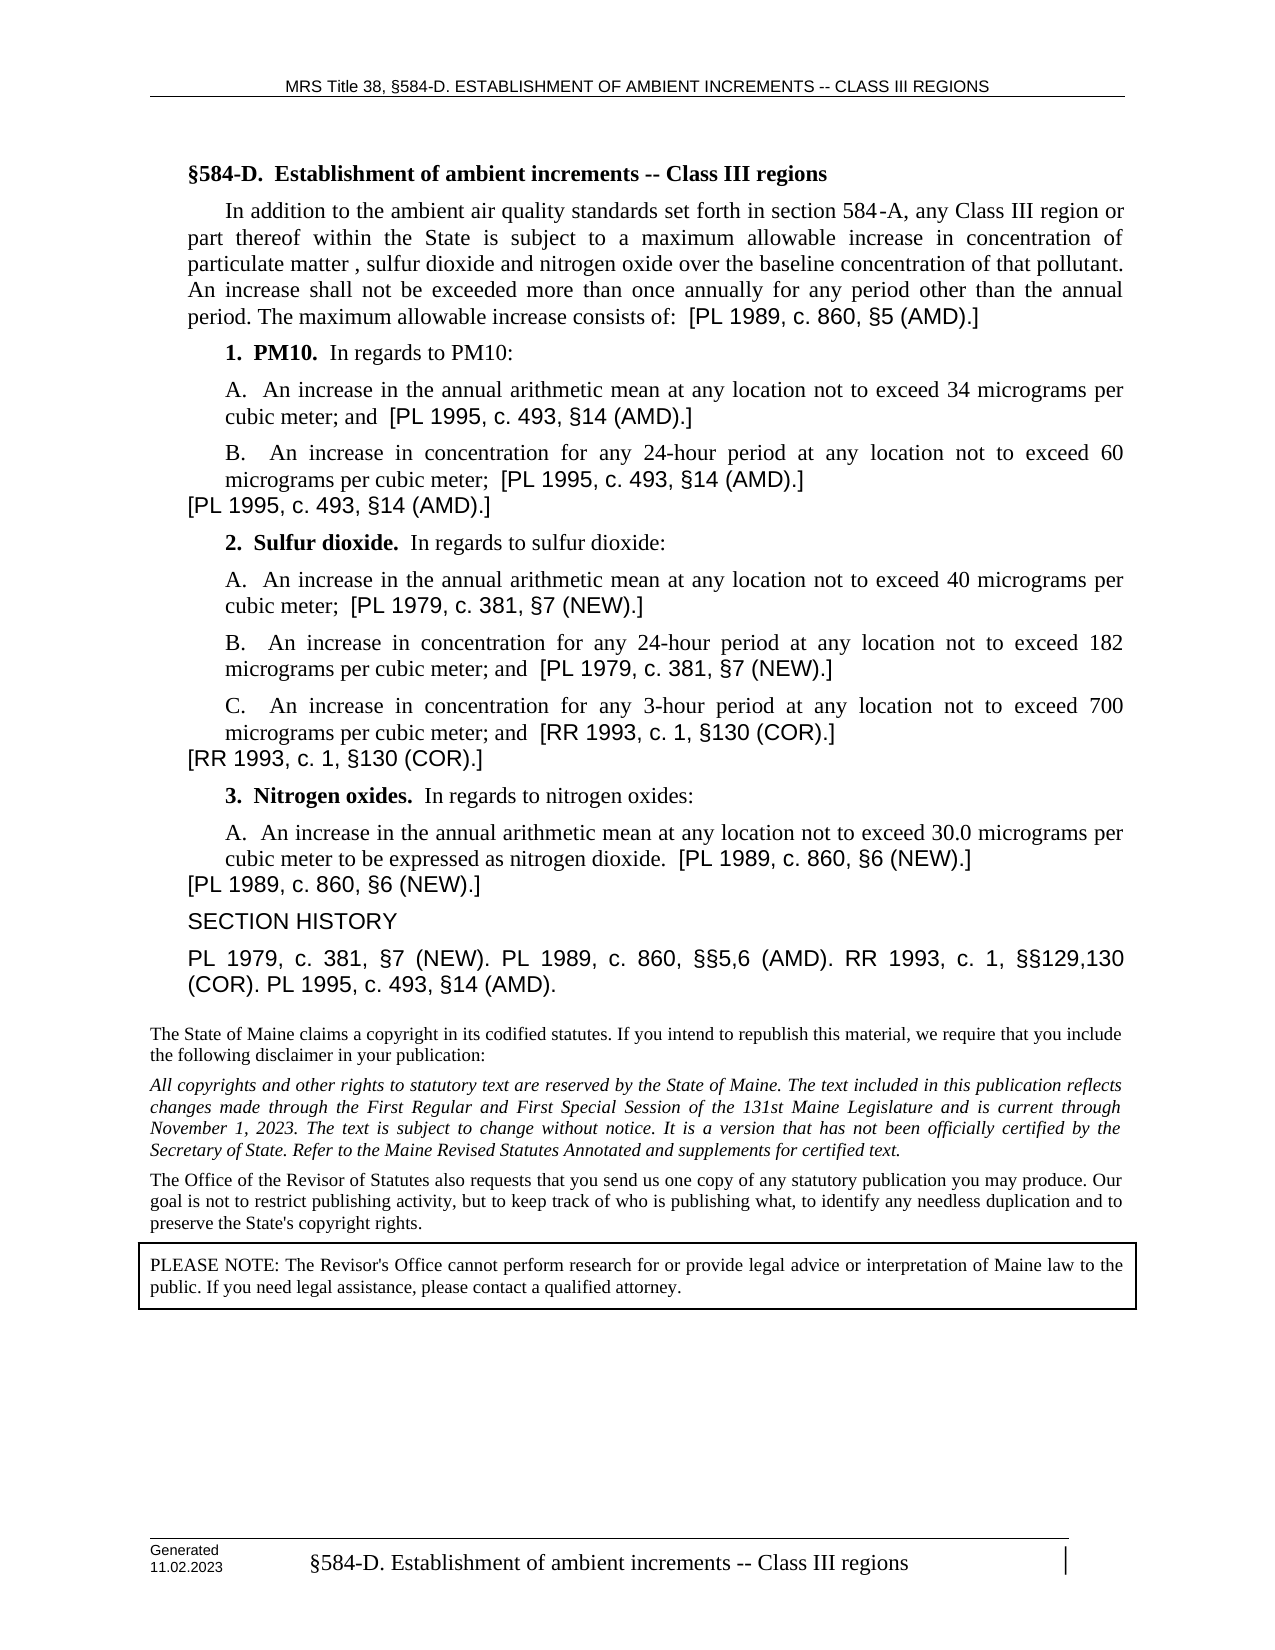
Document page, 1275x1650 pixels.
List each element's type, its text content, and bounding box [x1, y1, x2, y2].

text A. An increase in the annual arithmetic mean at any location not to exceed 30.0 micrograms per cubic meter to be expressed as nitrogen dioxide. [PL 1989, c. 860, §6 (NEW).] [225, 819, 1125, 871]
text [PL 1989, c. 860, §6 (NEW).] [187, 871, 1125, 898]
text [PL 1995, c. 493, §14 (AMD).] [187, 492, 1125, 519]
text 2. Sulfur dioxide. In regards to sulfur dioxide: [187, 529, 1125, 555]
text A. An increase in the annual arithmetic mean at any location not to exceed 34 micrograms per cubic meter; and [PL 1995, c. 493, §14 (AMD).] [225, 376, 1125, 429]
text The State of Maine claims a copyright in its codified statutes. If you intend to republish this material, we require that you include the following disclaimer in your publication: [150, 1023, 1125, 1066]
text SECTION HISTORY [187, 908, 1125, 934]
text B. An increase in concentration for any 24-hour period at any location not to exceed 60 micrograms per cubic meter; [PL 1995, c. 493, §14 (AMD).] [225, 439, 1125, 492]
text C. An increase in concentration for any 3-hour period at any location not to exceed 700 micrograms per cubic meter; and [RR 1993, c. 1, §130 (COR).] [225, 692, 1125, 745]
text PLEASE NOTE: The Revisor's Office cannot perform research for or provide legal advice or interpretation of Maine law to the public. If you need legal assistance, please contact a qualified attorney. [140, 1244, 1135, 1308]
text PL 1979, c. 381, §7 (NEW). PL 1989, c. 860, §§5,6 (AMD). RR 1993, c. 1, §§129,130 (COR). PL 1995, c. 493, §14 (AMD). [187, 945, 1125, 998]
text In addition to the ambient air quality standards set forth in section 584‑A, any Class III region or part thereof within the State is subject to a maximum allowable increase in concentration of particulate matter , sulfur dioxide and nitrogen oxide over the baseline concentration of that pollutant. An increase shall not be exceeded more than once annually for any period other than the annual period. The maximum allowable increase consists of: [PL 1989, c. 860, §5 (AMD).] [187, 197, 1125, 329]
text [RR 1993, c. 1, §130 (COR).] [187, 745, 1125, 771]
text §584-D. Establishment of ambient increments -- Class III regions [187, 160, 1125, 187]
text 1. PM10. In regards to PM10: [187, 339, 1125, 366]
text 3. Nitrogen oxides. In regards to nitrogen oxides: [187, 782, 1125, 808]
text The Office of the Revisor of Statutes also requests that you send us one copy of any statutory publication you may produce. Our goal is not to restrict publishing activity, but to keep track of who is publishing what, to identify any needless duplication and to preserve the State's copyright rights. [150, 1169, 1125, 1233]
text A. An increase in the annual arithmetic mean at any location not to exceed 40 micrograms per cubic meter; [PL 1979, c. 381, §7 (NEW).] [225, 566, 1125, 619]
text All copyrights and other rights to statutory text are reserved by the State of Maine. The text included in this publication reflects changes made through the First Regular and First Special Session of the 131st Maine Legislature and is current through November 1, 2023 . The text is subject to change without notice. It is a version that has not been officially certified by the Secretary of State. Refer to the Maine Revised Statutes Annotated and supplements for certified text. [150, 1074, 1125, 1160]
text B. An increase in concentration for any 24-hour period at any location not to exceed 182 micrograms per cubic meter; and [PL 1979, c. 381, §7 (NEW).] [225, 629, 1125, 682]
